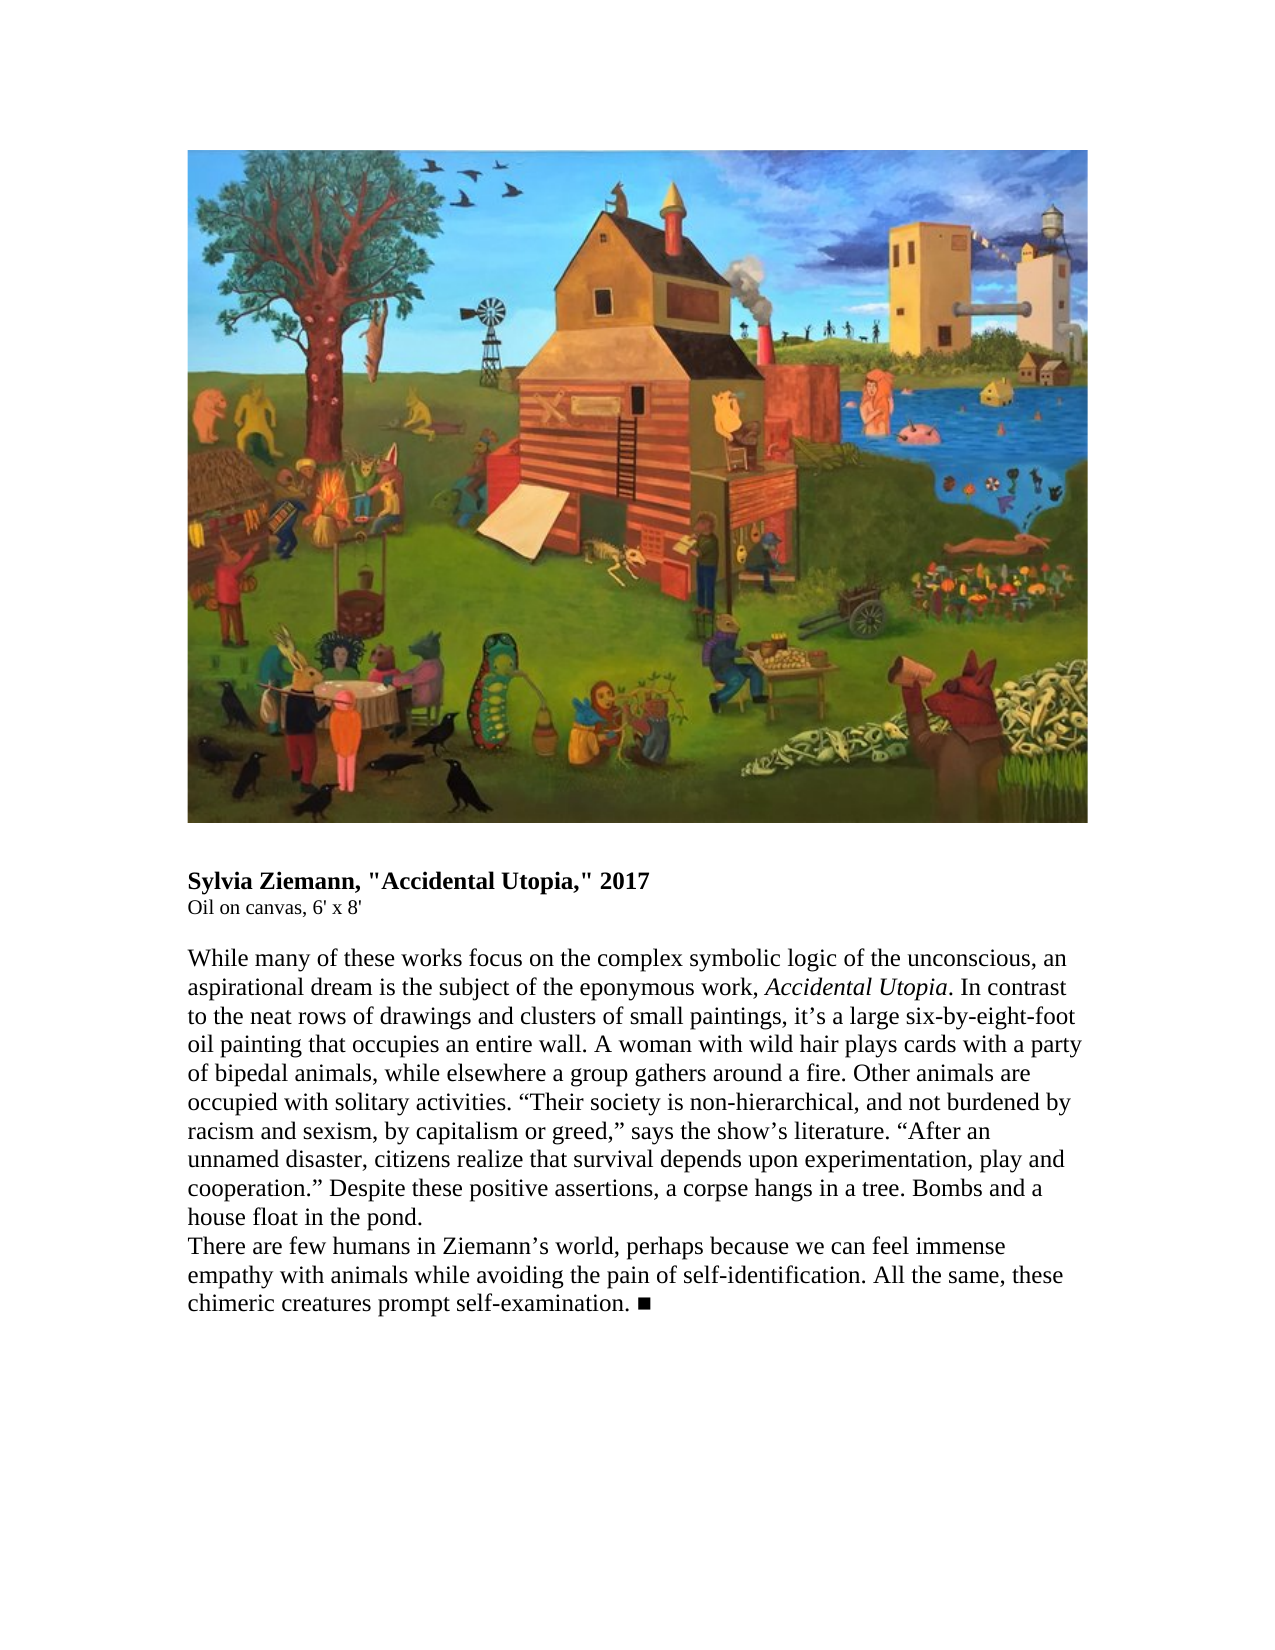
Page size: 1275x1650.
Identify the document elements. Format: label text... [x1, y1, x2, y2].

text Sylvia Ziemann, "Accidental Utopia," 2017 [187, 866, 1087, 894]
picture [187, 150, 1088, 823]
text There are few humans in Ziemann’s world, perhaps because we can feel immense empathy with animals while avoiding the pain of self-identification. All the same, these chimeric creatures prompt self-examination. ■ [187, 1231, 1087, 1317]
text While many of these works focus on the complex symbolic logic of the unconscious, an aspirational dream is the subject of the eponymous work, Accidental Utopia. In contrast to the neat rows of drawings and clusters of small paintings, it’s a large six-by-eight-foot oil painting that occupies an entire wall. A woman with wild hair plays cards with a party of bipedal animals, while elsewhere a group gathers around a fire. Other animals are occupied with solitary activities. “Their society is non-hierarchical, and not burdened by racism and sexism, by capitalism or greed,” says the show’s literature. “After an unnamed disaster, citizens realize that survival depends upon experimentation, play and cooperation.” Despite these positive assertions, a corpse hangs in a tree. Bombs and a house float in the pond. [187, 943, 1087, 1231]
text Oil on canvas, 6' x 8' [187, 895, 1087, 919]
